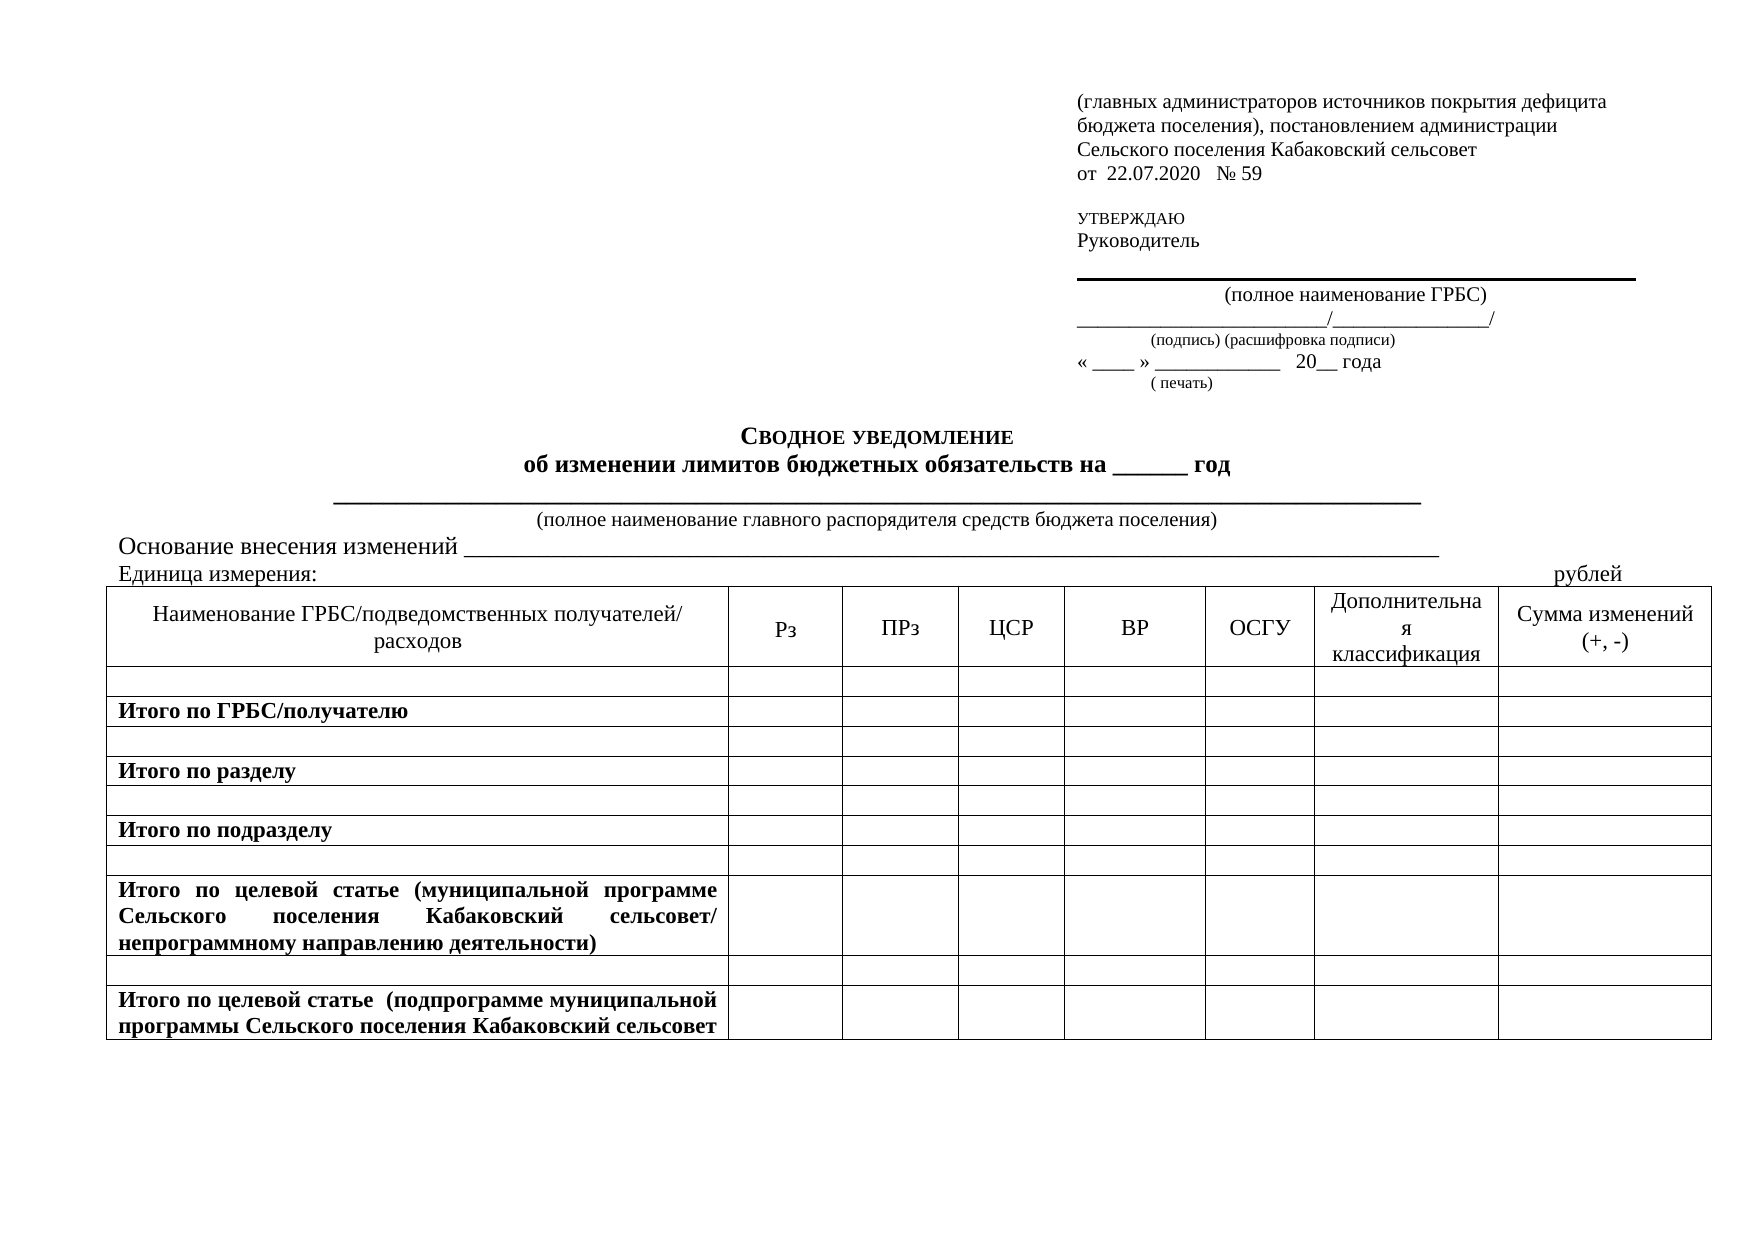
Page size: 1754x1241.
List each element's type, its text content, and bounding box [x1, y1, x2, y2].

table_cell [729, 956, 842, 985]
table_cell [107, 786, 728, 815]
table_cell [729, 876, 842, 955]
table_cell [1499, 816, 1711, 845]
table_cell [1315, 986, 1498, 1038]
table_cell [843, 876, 958, 955]
table_cell Итого по целевой статье (муниципальной программе Сельского поселения Кабаковский сельсовет/ непрограммному направлению деятельности) [107, 876, 728, 955]
table_cell [1065, 986, 1205, 1038]
table_cell [959, 697, 1064, 726]
table_cell [843, 786, 958, 815]
table_header ПРз [843, 587, 958, 666]
table_cell [729, 697, 842, 726]
text Единица измерения: рублей [118, 560, 1636, 586]
table_cell [843, 986, 958, 1038]
table_cell [1315, 667, 1498, 696]
table_cell [1065, 757, 1205, 785]
table_cell [959, 786, 1064, 815]
table_cell [843, 956, 958, 985]
table_cell [1065, 667, 1205, 696]
table_cell [1065, 697, 1205, 726]
table_cell [1206, 757, 1314, 785]
table_header Наименование ГРБС/подведомственных получателей/ расходов [107, 587, 728, 666]
table_cell [1206, 986, 1314, 1038]
table_cell [1499, 786, 1711, 815]
table_header Сумма изменений (+, -) [1499, 587, 1711, 666]
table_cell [107, 986, 728, 1038]
text (полное наименование ГРБС) [118, 281, 1636, 306]
table_header Основание внесения изменений ______________________________________________________________________________ [107, 531, 1647, 560]
table_cell Итого по разделу [107, 757, 728, 785]
text (полное наименование главного распорядителя средств бюджета поселения) [118, 507, 1636, 531]
text ________________________/_______________/ [1077, 306, 1636, 329]
table_cell [843, 727, 958, 756]
table_cell [729, 786, 842, 815]
text « ____ » ____________ 20__ года [1003, 349, 1636, 373]
text Сводное уведомление [118, 421, 1636, 449]
table_cell [1499, 986, 1711, 1038]
table_cell [1499, 876, 1711, 955]
table_cell [959, 956, 1064, 985]
table_cell [1206, 697, 1314, 726]
table_cell [729, 757, 842, 785]
table_cell [1065, 876, 1205, 955]
table_cell [1206, 667, 1314, 696]
table_cell [729, 986, 842, 1038]
table_cell [729, 667, 842, 696]
table_header Дополнительная классификация [1315, 587, 1498, 666]
table_cell [959, 876, 1064, 955]
table_cell [1206, 786, 1314, 815]
table_cell [843, 846, 958, 875]
table_cell [107, 846, 728, 875]
table_cell [1499, 727, 1711, 756]
text об изменении лимитов бюджетных обязательств на ______ год [118, 449, 1636, 478]
table_header ЦСР [959, 587, 1064, 666]
table_cell [1065, 786, 1205, 815]
table_cell [1499, 697, 1711, 726]
table_cell [1315, 727, 1498, 756]
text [1077, 89, 1636, 161]
table_cell [959, 667, 1064, 696]
table_cell [1315, 786, 1498, 815]
table_cell [729, 727, 842, 756]
table_cell Итого по подразделу [107, 816, 728, 845]
table_cell [843, 816, 958, 845]
table_cell [107, 727, 728, 756]
table_cell [1206, 846, 1314, 875]
table_cell [1206, 816, 1314, 845]
table_cell [959, 986, 1064, 1038]
table_header Рз [729, 587, 842, 666]
table_cell [1499, 667, 1711, 696]
text (подпись) (расшифровка подписи) [1077, 329, 1636, 349]
table_cell [1065, 846, 1205, 875]
table_header ОСГУ [1206, 587, 1314, 666]
table_cell [1315, 876, 1498, 955]
table_cell [1499, 846, 1711, 875]
text УТВЕРЖДАЮ [1003, 209, 1636, 228]
text от 22.07.2020 № 59 [1077, 161, 1636, 185]
text ( печать) [1077, 373, 1636, 392]
table_cell [107, 956, 728, 985]
table_cell [843, 697, 958, 726]
table_cell [1206, 876, 1314, 955]
table_cell [1065, 956, 1205, 985]
table_cell [843, 667, 958, 696]
table_cell [1206, 727, 1314, 756]
table_cell [1065, 727, 1205, 756]
table_cell [729, 816, 842, 845]
table_cell [1315, 697, 1498, 726]
table_cell [1499, 757, 1711, 785]
table_cell [1315, 757, 1498, 785]
table_cell Итого по ГРБС/получателю [107, 697, 728, 726]
table_cell [1206, 956, 1314, 985]
table_cell [1499, 956, 1711, 985]
table_cell [729, 846, 842, 875]
table_cell [1315, 846, 1498, 875]
text _______________________________________________________________________________________ [118, 478, 1636, 507]
text Руководитель [1077, 228, 1636, 252]
table_cell [959, 846, 1064, 875]
table_header ВР [1065, 587, 1205, 666]
table_cell [1315, 956, 1498, 985]
table_cell [107, 667, 728, 696]
table_cell [959, 757, 1064, 785]
table_cell [843, 757, 958, 785]
table_cell [959, 816, 1064, 845]
table_cell [1065, 816, 1205, 845]
table_cell [959, 727, 1064, 756]
table_cell [1315, 816, 1498, 845]
